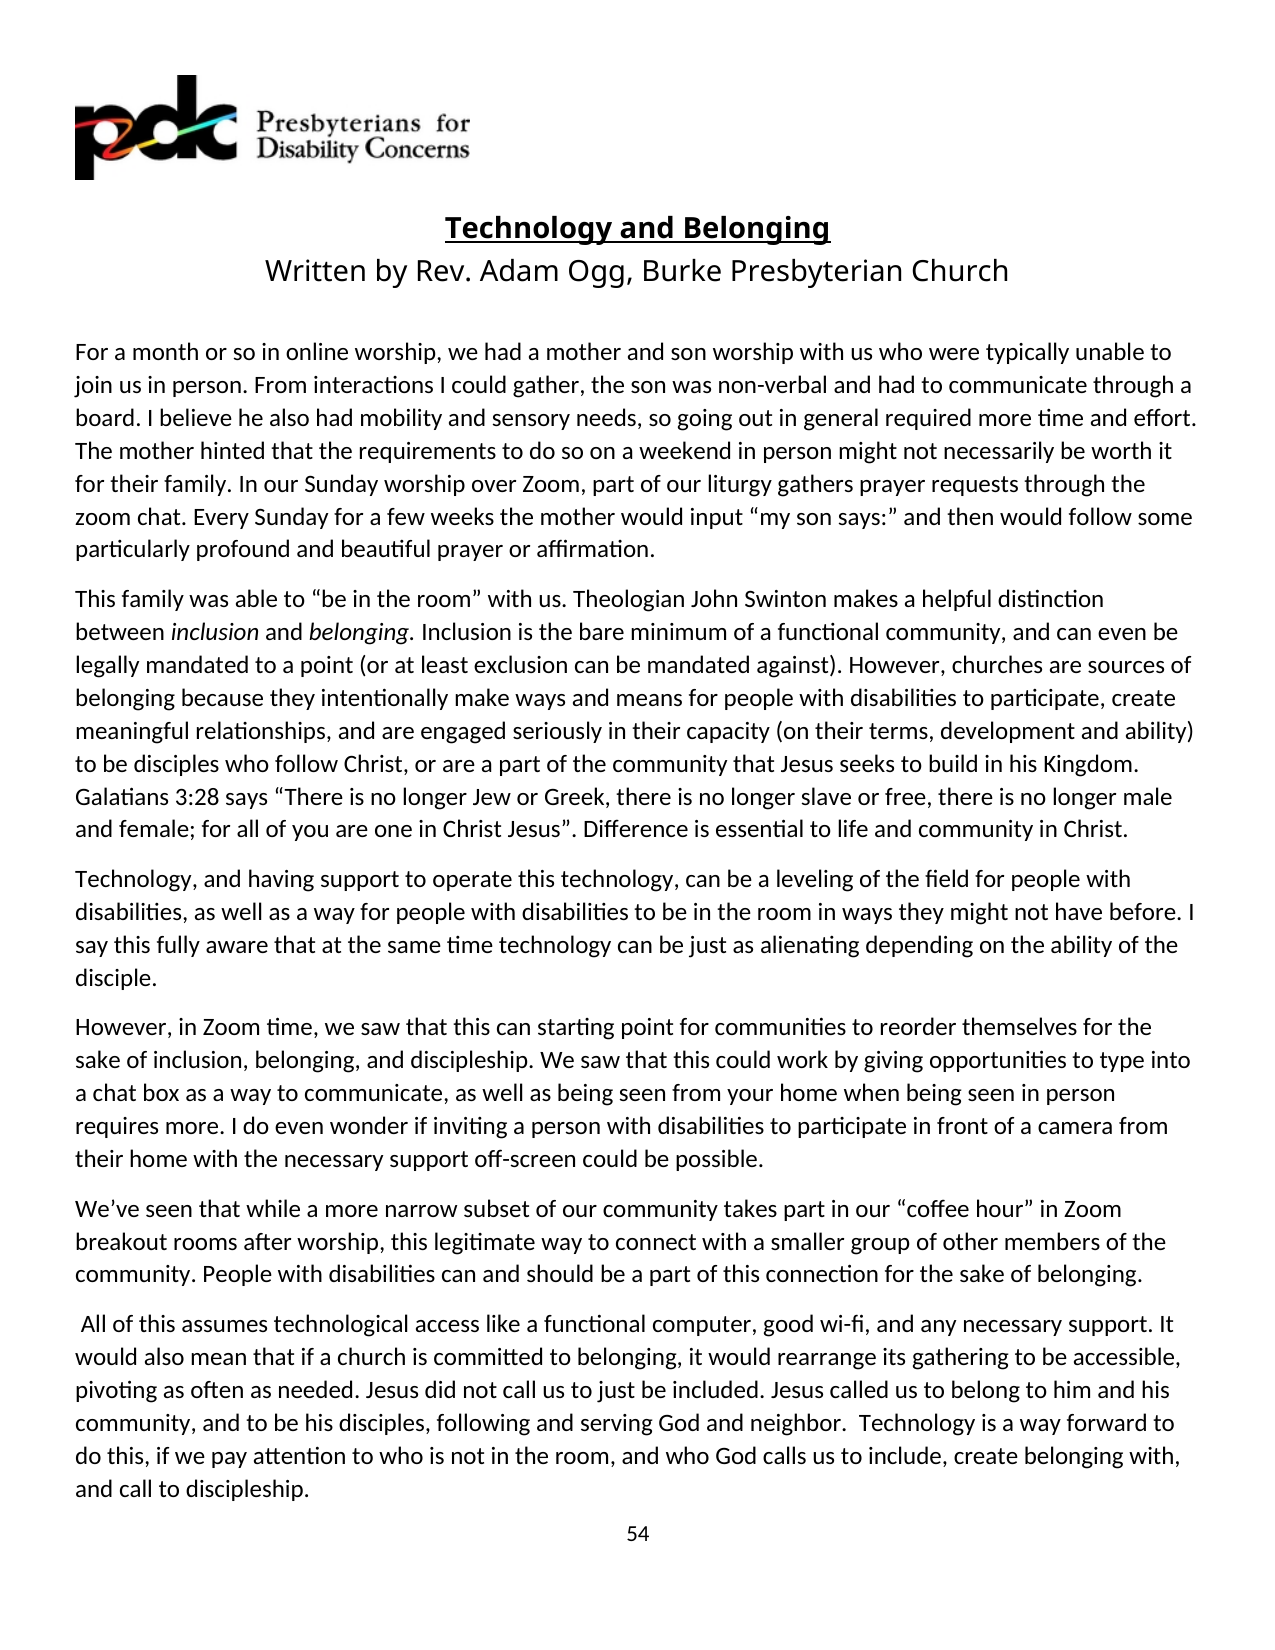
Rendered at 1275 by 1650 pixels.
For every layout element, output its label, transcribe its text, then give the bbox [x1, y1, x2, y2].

text Technology and Belonging [75, 208, 1200, 247]
text This family was able to “be in the room” with us. Theologian John Swinton makes a helpful distinction between inclusion and belonging. Inclusion is the bare minimum of a functional community, and can even be legally mandated to a point (or at least exclusion can be mandated against). However, churches are sources of belonging because they intentionally make ways and means for people with disabilities to participate, create meaningful relationships, and are engaged seriously in their capacity (on their terms, development and ability) to be disciples who follow Christ, or are a part of the community that Jesus seeks to build in his Kingdom. Galatians 3:28 says “There is no longer Jew or Greek, there is no longer slave or free, there is no longer male and female; for all of you are one in Christ Jesus”. Difference is essential to life and community in Christ. [75, 583, 1200, 844]
text We’ve seen that while a more narrow subset of our community takes part in our “coffee hour” in Zoom breakout rooms after worship, this legitimate way to connect with a smaller group of other members of the community. People with disabilities can and should be a part of this connection for the sake of belonging. [75, 1193, 1200, 1289]
text Written by Rev. Adam Ogg, Burke Presbyterian Church [75, 251, 1200, 290]
text However, in Zoom time, we saw that this can starting point for communities to reorder themselves for the sake of inclusion, belonging, and discipleship. We saw that this could work by giving opportunities to type into a chat box as a way to communicate, as well as being seen from your home when being seen in person requires more. I do even wonder if inviting a person with disabilities to participate in front of a camera from their home with the necessary support off-screen could be possible. [75, 1012, 1200, 1174]
text Technology, and having support to operate this technology, can be a leveling of the field for people with disabilities, as well as a way for people with disabilities to be in the room in ways they might not have before. I say this fully aware that at the same time technology can be just as alienating depending on the ability of the disciple. [75, 863, 1200, 992]
text All of this assumes technological access like a functional computer, good wi-fi, and any necessary support. It would also mean that if a church is committed to belonging, it would rearrange its gathering to be accessible, pivoting as often as needed. Jesus did not call us to just be included. Jesus called us to belong to him and his community, and to be his disciples, following and serving God and neighbor. Technology is a way forward to do this, if we pay attention to who is not in the room, and who God calls us to include, create belonging with, and call to discipleship. [75, 1308, 1200, 1503]
text For a month or so in online worship, we had a mother and son worship with us who were typically unable to join us in person. From interactions I could gather, the son was non-verbal and had to communicate through a board. I believe he also had mobility and sensory needs, so going out in general required more time and effort. The mother hinted that the requirements to do so on a weekend in person might not necessarily be worth it for their family. In our Sunday worship over Zoom, part of our liturgy gathers prayer requests through the zoom chat. Every Sunday for a few weeks the mother would input “my son says:” and then would follow some particularly profound and beautiful prayer or affirmation. [75, 336, 1200, 564]
picture [75, 75, 470, 180]
